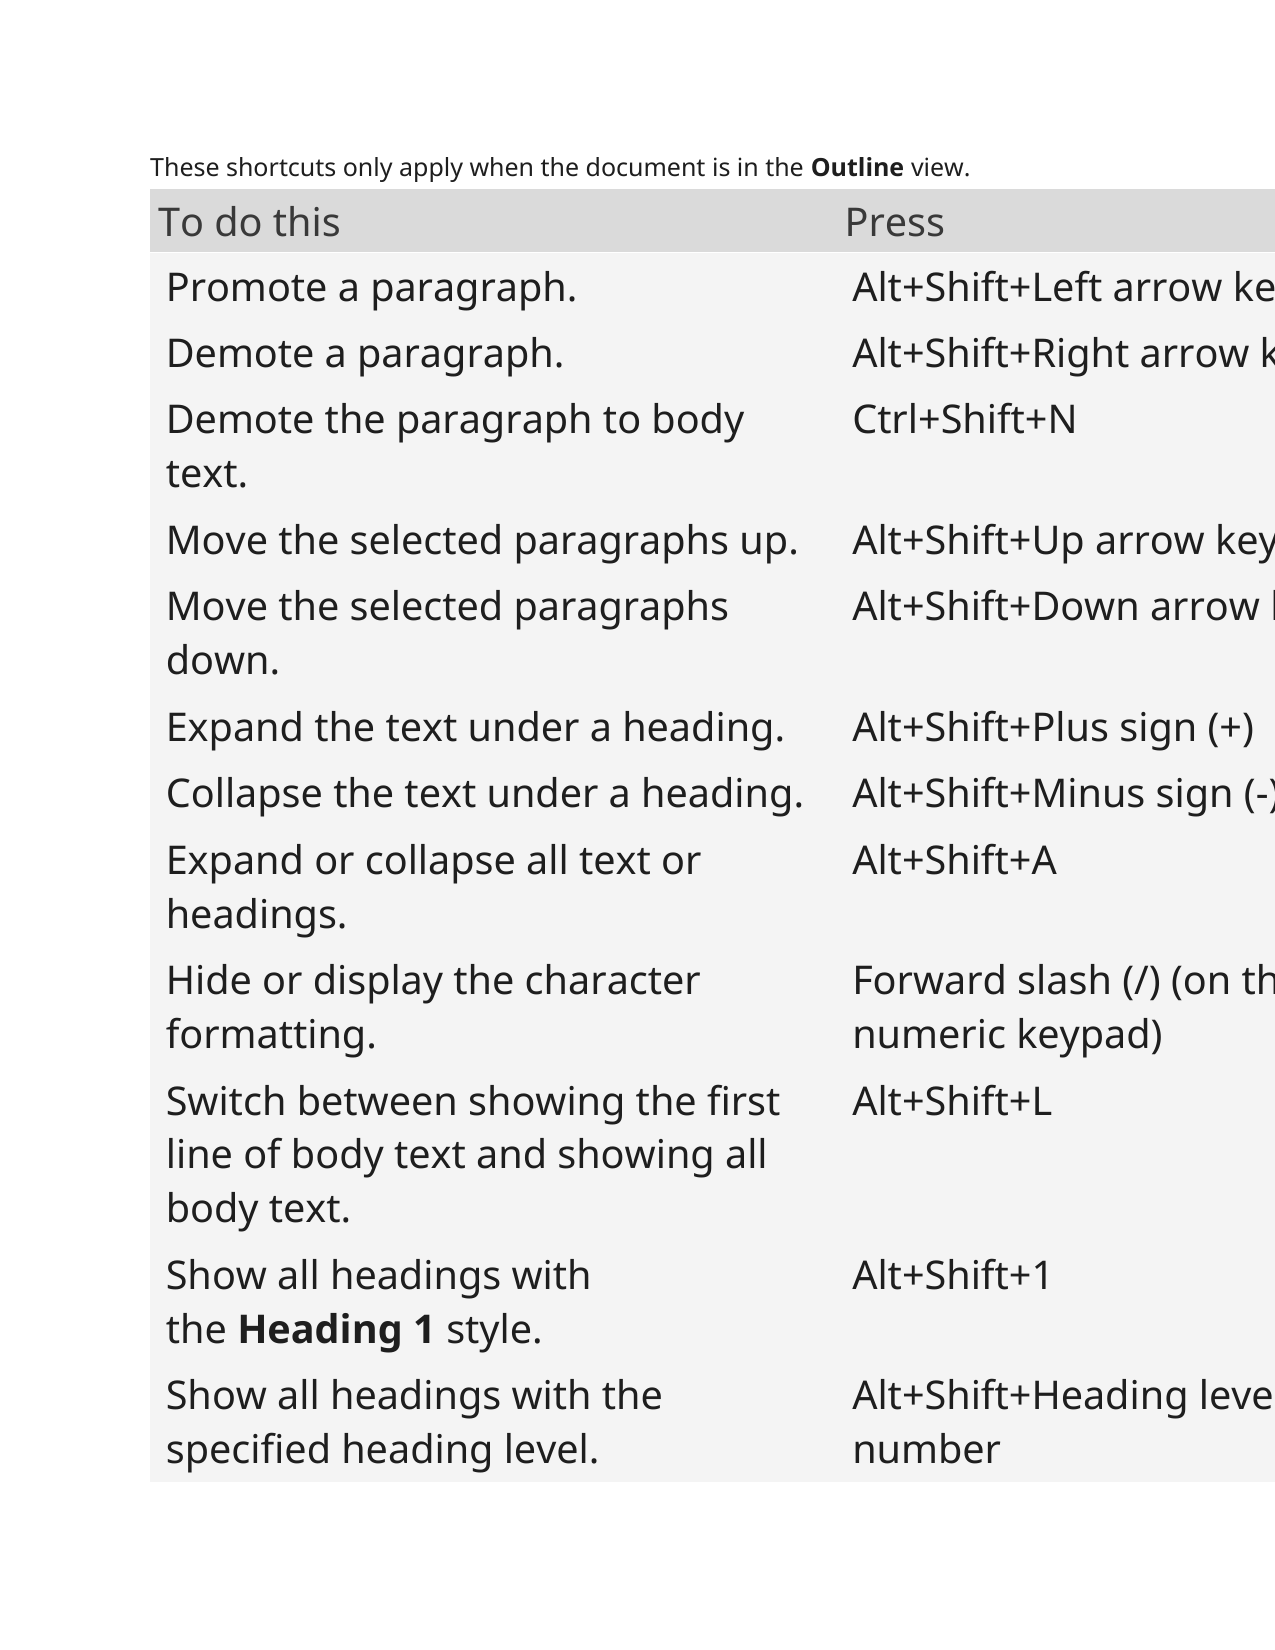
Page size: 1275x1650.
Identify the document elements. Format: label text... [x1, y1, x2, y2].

table_cell Alt+Shift+1 [836, 1241, 1275, 1361]
table_cell Alt+Shift+A [836, 826, 1275, 946]
table_cell Move the selected paragraphs up. [150, 506, 836, 572]
table_cell Promote a paragraph. [150, 253, 836, 319]
table_cell Move the selected paragraphs down. [150, 572, 836, 693]
table_cell Alt+Shift+Left arrow key [836, 253, 1275, 319]
table_cell Alt+Shift+Plus sign (+) [836, 693, 1275, 759]
table_cell Collapse the text under a heading. [150, 759, 836, 826]
table_cell Switch between showing the first line of body text and showing all body text. [150, 1066, 836, 1241]
table_cell Expand the text under a heading. [150, 693, 836, 759]
text These shortcuts only apply when the document is in the Outline view. [150, 150, 1125, 184]
table_cell Alt+Shift+L [836, 1066, 1275, 1241]
table_cell Ctrl+Shift+N [836, 385, 1275, 506]
table_cell Show all headings with the specified heading level. [150, 1361, 836, 1482]
table_cell Alt+Shift+Right arrow key [836, 319, 1275, 385]
table_header To do this [150, 189, 836, 252]
table_cell Demote the paragraph to body text. [150, 385, 836, 506]
table_cell Forward slash (/) (on the numeric keypad) [836, 946, 1275, 1066]
table_cell Hide or display the character formatting. [150, 946, 836, 1066]
table_header Press [836, 189, 1275, 252]
table_cell Expand or collapse all text or headings. [150, 826, 836, 946]
table_cell Alt+Shift+Down arrow key [836, 572, 1275, 693]
table_cell Alt+Shift+Minus sign (-) [836, 759, 1275, 826]
table_cell Alt+Shift+Up arrow key [836, 506, 1275, 572]
table_cell Alt+Shift+Heading level number [836, 1361, 1275, 1482]
table_cell Demote a paragraph. [150, 319, 836, 385]
table_cell Show all headings with the Heading 1 style. [150, 1241, 836, 1361]
